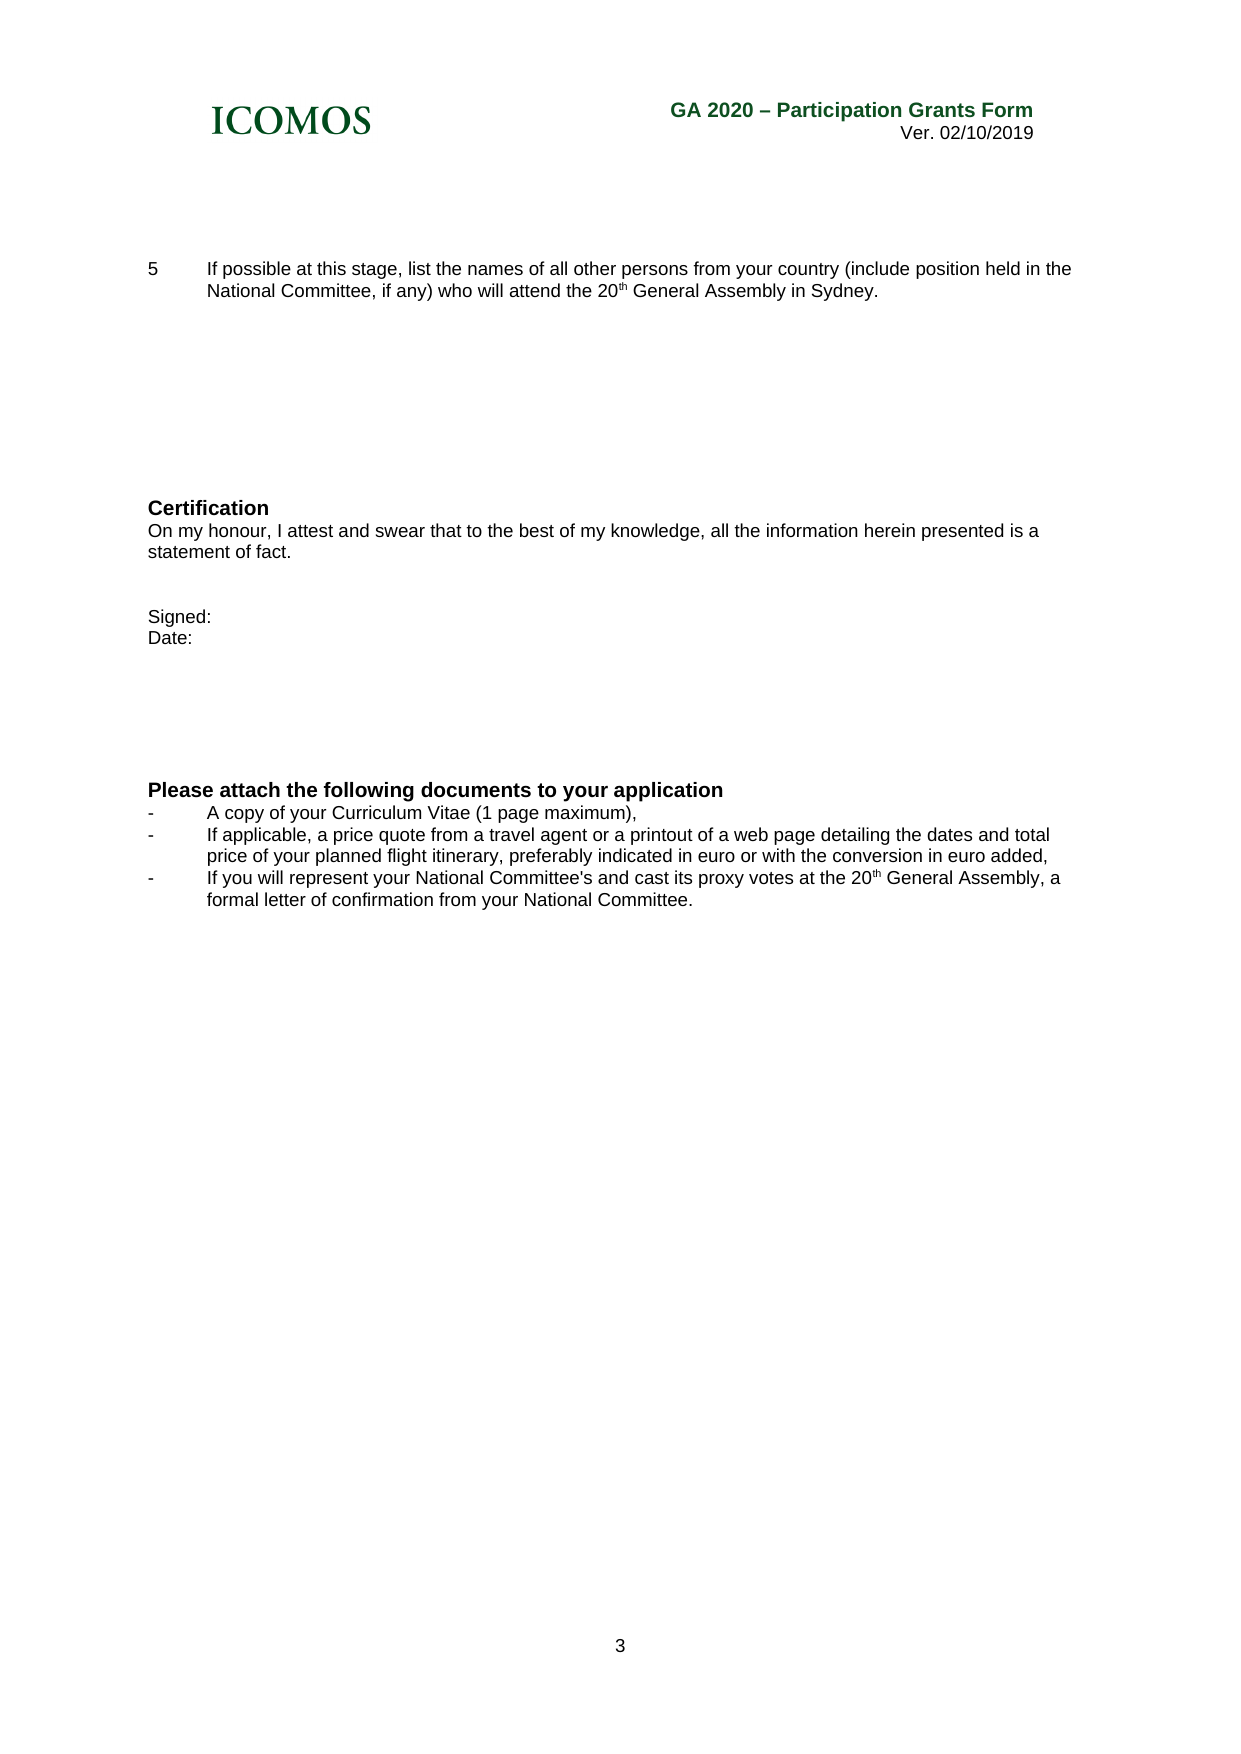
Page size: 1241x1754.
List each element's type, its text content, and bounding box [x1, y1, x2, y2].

text Please attach the following documents to your application [148, 778, 1093, 802]
text - A copy of your Curriculum Vitae (1 page maximum), [148, 802, 1093, 824]
text Signed: [148, 606, 1093, 627]
text - If applicable, a price quote from a travel agent or a printout of a web page detailing the dates and total price of your planned flight itinerary, preferably indicated in euro or with the conversion in euro added, [148, 824, 1093, 867]
text On my honour, I attest and swear that to the best of my knowledge, all the information herein presented is a statement of fact. [148, 519, 1093, 562]
text - If you will represent your National Committee's and cast its proxy votes at the 20th General Assembly, a formal letter of confirmation from your National Committee. [148, 867, 1093, 910]
picture [206, 97, 378, 143]
text Certification [148, 495, 1093, 519]
text 5 If possible at this stage, list the names of all other persons from your country (include position held in the National Committee, if any) who will attend the 20th General Assembly in Sydney. [148, 258, 1093, 301]
text Date: [148, 627, 1093, 649]
